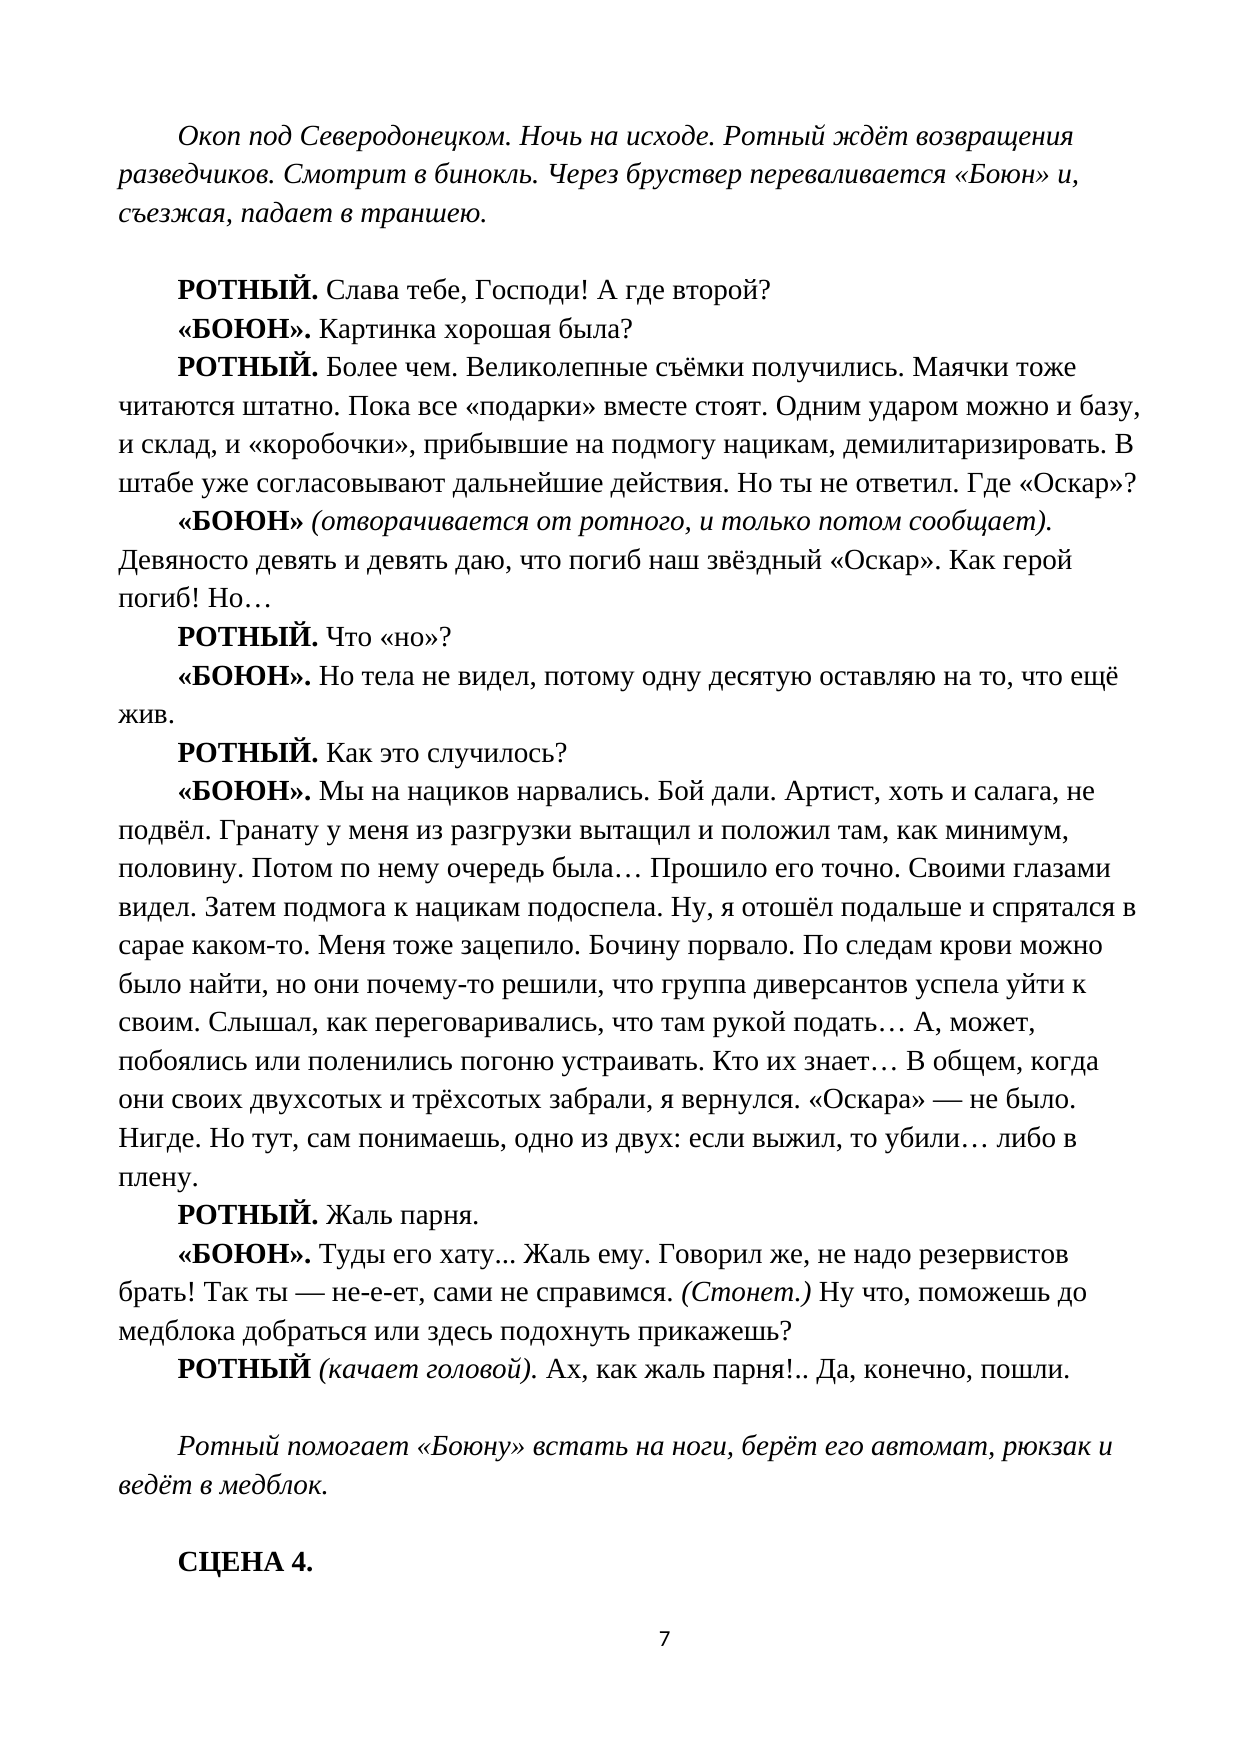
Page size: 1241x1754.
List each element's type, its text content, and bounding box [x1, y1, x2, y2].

text Окоп под Северодонецком. Ночь на исходе. Ротный ждёт возвращения разведчиков. Смотрит в бинокль. Через бруствер переваливается «Боюн» и, съезжая, падает в траншею. [118, 118, 1152, 229]
text «БОЮН». Картинка хорошая была? [118, 311, 1152, 344]
text СЦЕНА 4. [118, 1544, 1152, 1578]
text РОТНЫЙ. Как это случилось? [118, 735, 1152, 768]
text РОТНЫЙ. Более чем. Великолепные съёмки получились. Маячки тоже читаются штатно. Пока все «подарки» вместе стоят. Одним ударом можно и базу, и склад, и «коробочки», прибывшие на подмогу нацикам, демилитаризировать. В штабе уже согласовывают дальнейшие действия. Но ты не ответил. Где «Оскар»? [118, 349, 1152, 498]
text Ротный помогает «Боюну» встать на ноги, берёт его автомат, рюкзак и ведёт в медблок. [118, 1428, 1152, 1501]
text РОТНЫЙ. Что «но»? [118, 619, 1152, 653]
text «БОЮН». Туды его хату... Жаль ему. Говорил же, не надо резервистов брать! Так ты — не-е-ет, сами не справимся. (Стонет.) Ну что, поможешь до медблока добраться или здесь подохнуть прикажешь? [118, 1236, 1152, 1346]
text РОТНЫЙ. Жаль парня. [118, 1197, 1152, 1231]
text «БОЮН» (отворачивается от ротного, и только потом сообщает). Девяносто девять и девять даю, что погиб наш звёздный «Оскар». Как герой погиб! Но… [118, 503, 1152, 614]
text «БОЮН». Мы на нациков нарвались. Бой дали. Артист, хоть и салага, не подвёл. Гранату у меня из разгрузки вытащил и положил там, как минимум, половину. Потом по нему очередь была… Прошило его точно. Своими глазами видел. Затем подмога к нацикам подоспела. Ну, я отошёл подальше и спрятался в сарае каком-то. Меня тоже зацепило. Бочину порвало. По следам крови можно было найти, но они почему-то решили, что группа диверсантов успела уйти к своим. Слышал, как переговаривались, что там рукой подать… А, может, побоялись или поленились погоню устраивать. Кто их знает… В общем, когда они своих двухсотых и трёхсотых забрали, я вернулся. «Оскара» — не было. Нигде. Но тут, сам понимаешь, одно из двух: если выжил, то убили… либо в плену. [118, 773, 1152, 1192]
text «БОЮН». Но тела не видел, потому одну десятую оставляю на то, что ещё жив. [118, 658, 1152, 730]
text РОТНЫЙ (качает головой). Ах, как жаль парня!.. Да, конечно, пошли. [118, 1351, 1152, 1385]
text РОТНЫЙ. Слава тебе, Господи! А где второй? [118, 272, 1152, 306]
